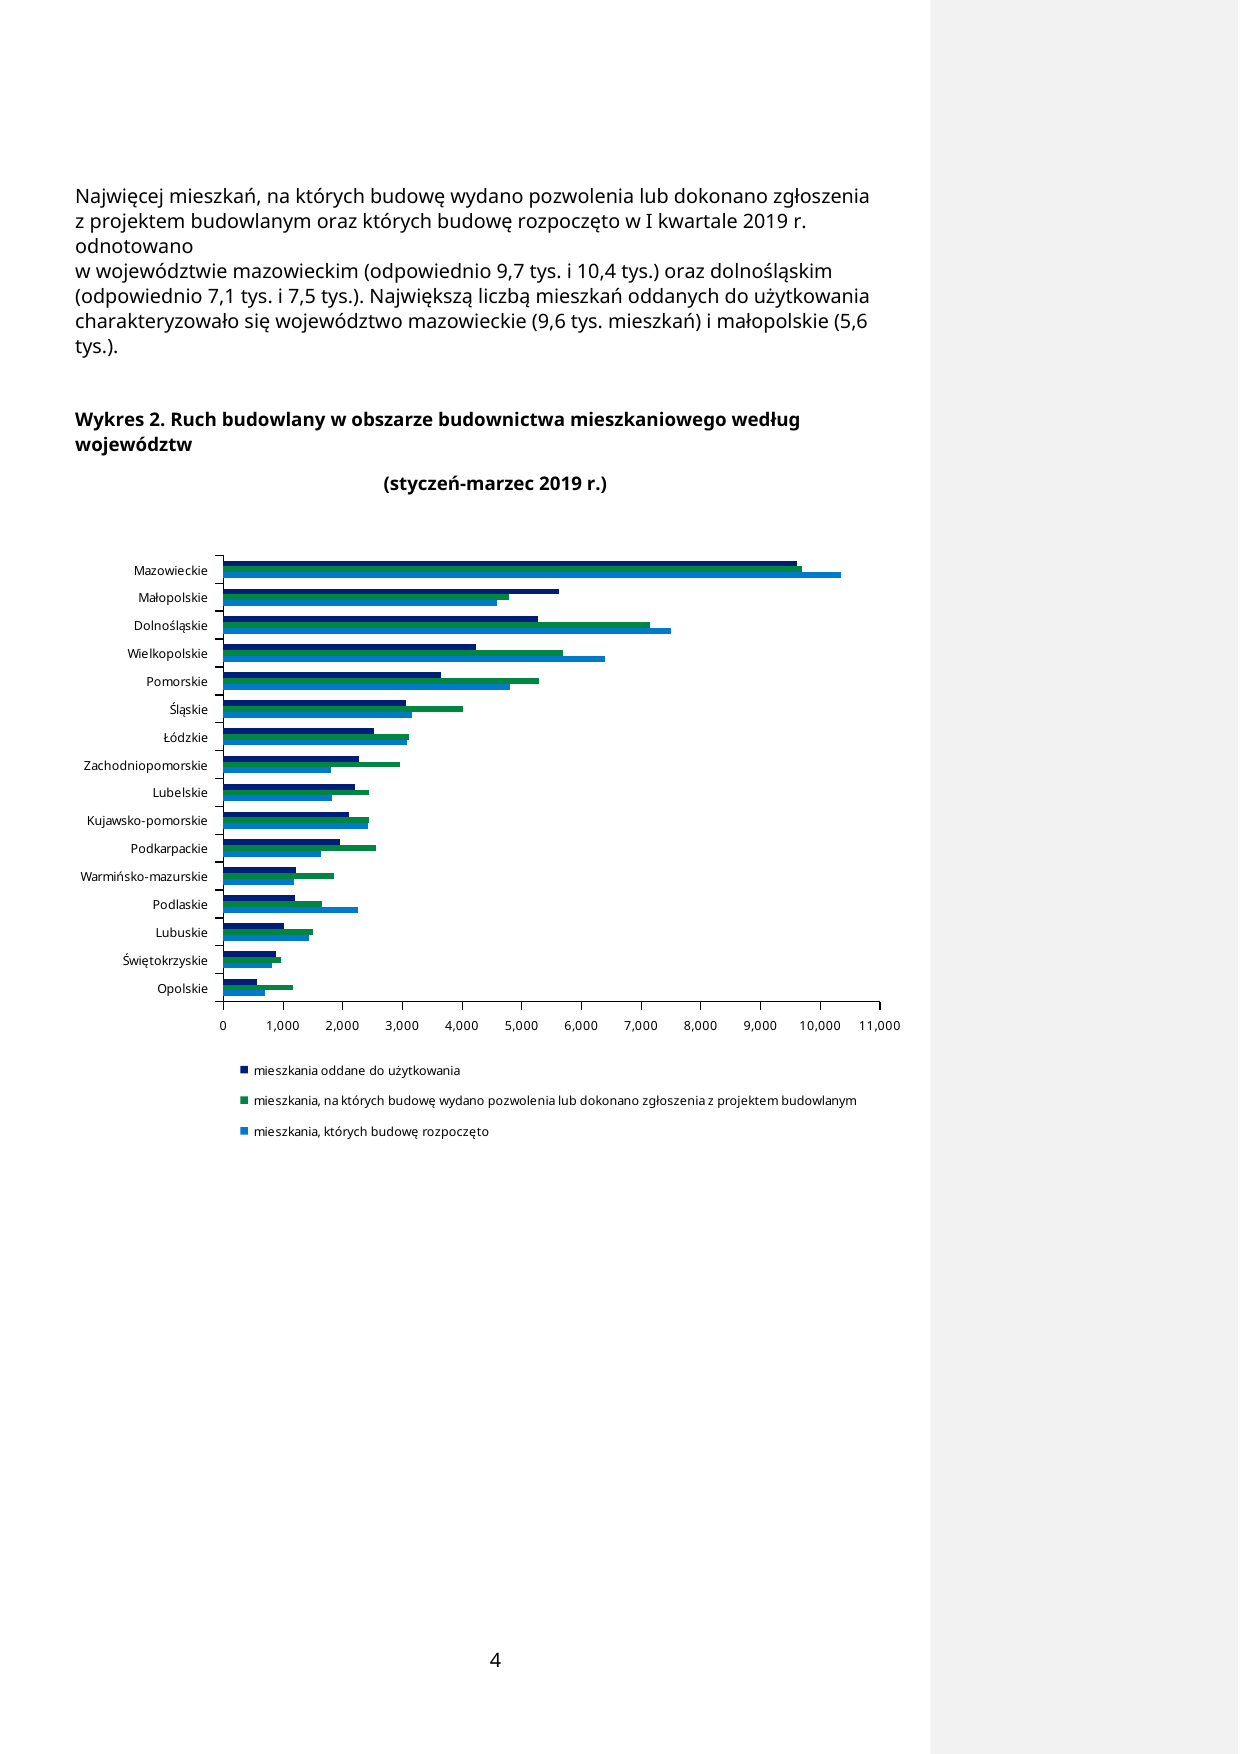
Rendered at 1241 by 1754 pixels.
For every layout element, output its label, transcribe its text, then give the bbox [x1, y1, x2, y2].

text Najwięcej mieszkań, na których budowę wydano pozwolenia lub dokonano zgłoszenia z projektem budowlanym oraz których budowę rozpoczęto w I kwartale 2019 r. odnotowano w województwie mazowieckim (odpowiednio 9,7 tys. i 10,4 tys.) oraz dolnośląskim (odpowiednio 7,1 tys. i 7,5 tys.). Największą liczbą mieszkań oddanych do użytkowania charakteryzowało się województwo mazowieckie (9,6 tys. mieszkań) i małopolskie (5,6 tys.). [75, 183, 915, 358]
text Wykres 2. Ruch budowlany w obszarze budownictwa mieszkaniowego według województw [75, 406, 915, 457]
text (styczeń-marzec 2019 r.) [75, 470, 915, 495]
